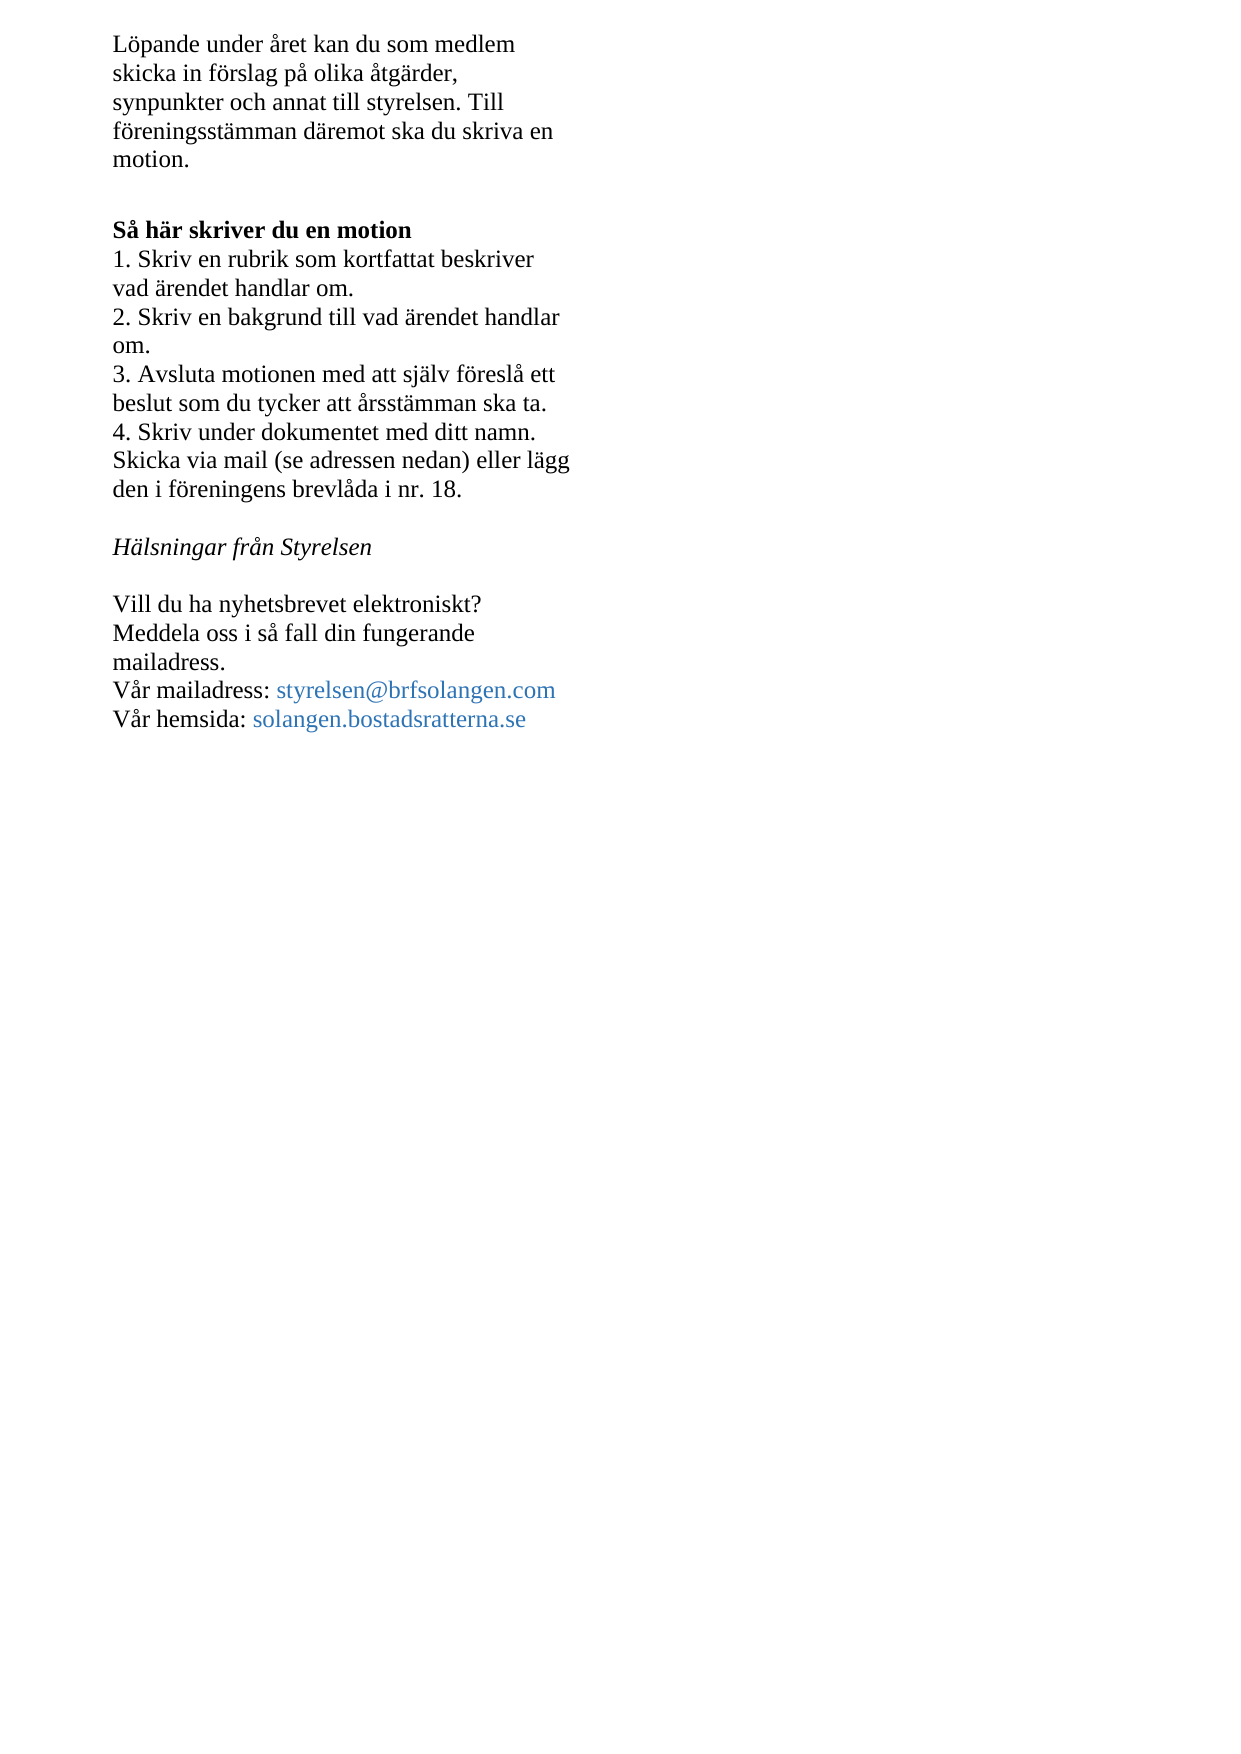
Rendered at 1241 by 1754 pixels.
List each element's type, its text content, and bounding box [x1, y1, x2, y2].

text 1. Skriv en rubrik som kortfattat beskriver vad ärendet handlar om. [112, 244, 573, 302]
text 4. Skriv under dokumentet med ditt namn. Skicka via mail (se adressen nedan) eller lägg den i föreningens brevlåda i nr. 18. [112, 417, 573, 503]
text Vill du ha nyhetsbrevet elektroniskt? Meddela oss i så fall din fungerande mailadress. [112, 589, 573, 675]
text Hälsningar från Styrelsen [112, 532, 573, 560]
text 3. Avsluta motionen med att själv föreslå ett beslut som du tycker att årsstämman ska ta. [112, 359, 573, 417]
text Vår hemsida: solangen.bostadsratterna.se [112, 704, 573, 733]
text Vår mailadress: styrelsen@brfsolangen.com [112, 675, 573, 704]
text 2. Skriv en bakgrund till vad ärendet handlar om. [112, 302, 573, 359]
text Löpande under året kan du som medlem skicka in förslag på olika åtgärder, synpunkter och annat till styrelsen. Till föreningsstämman däremot ska du skriva en motion. [112, 29, 573, 173]
text Så här skriver du en motion [112, 215, 573, 244]
